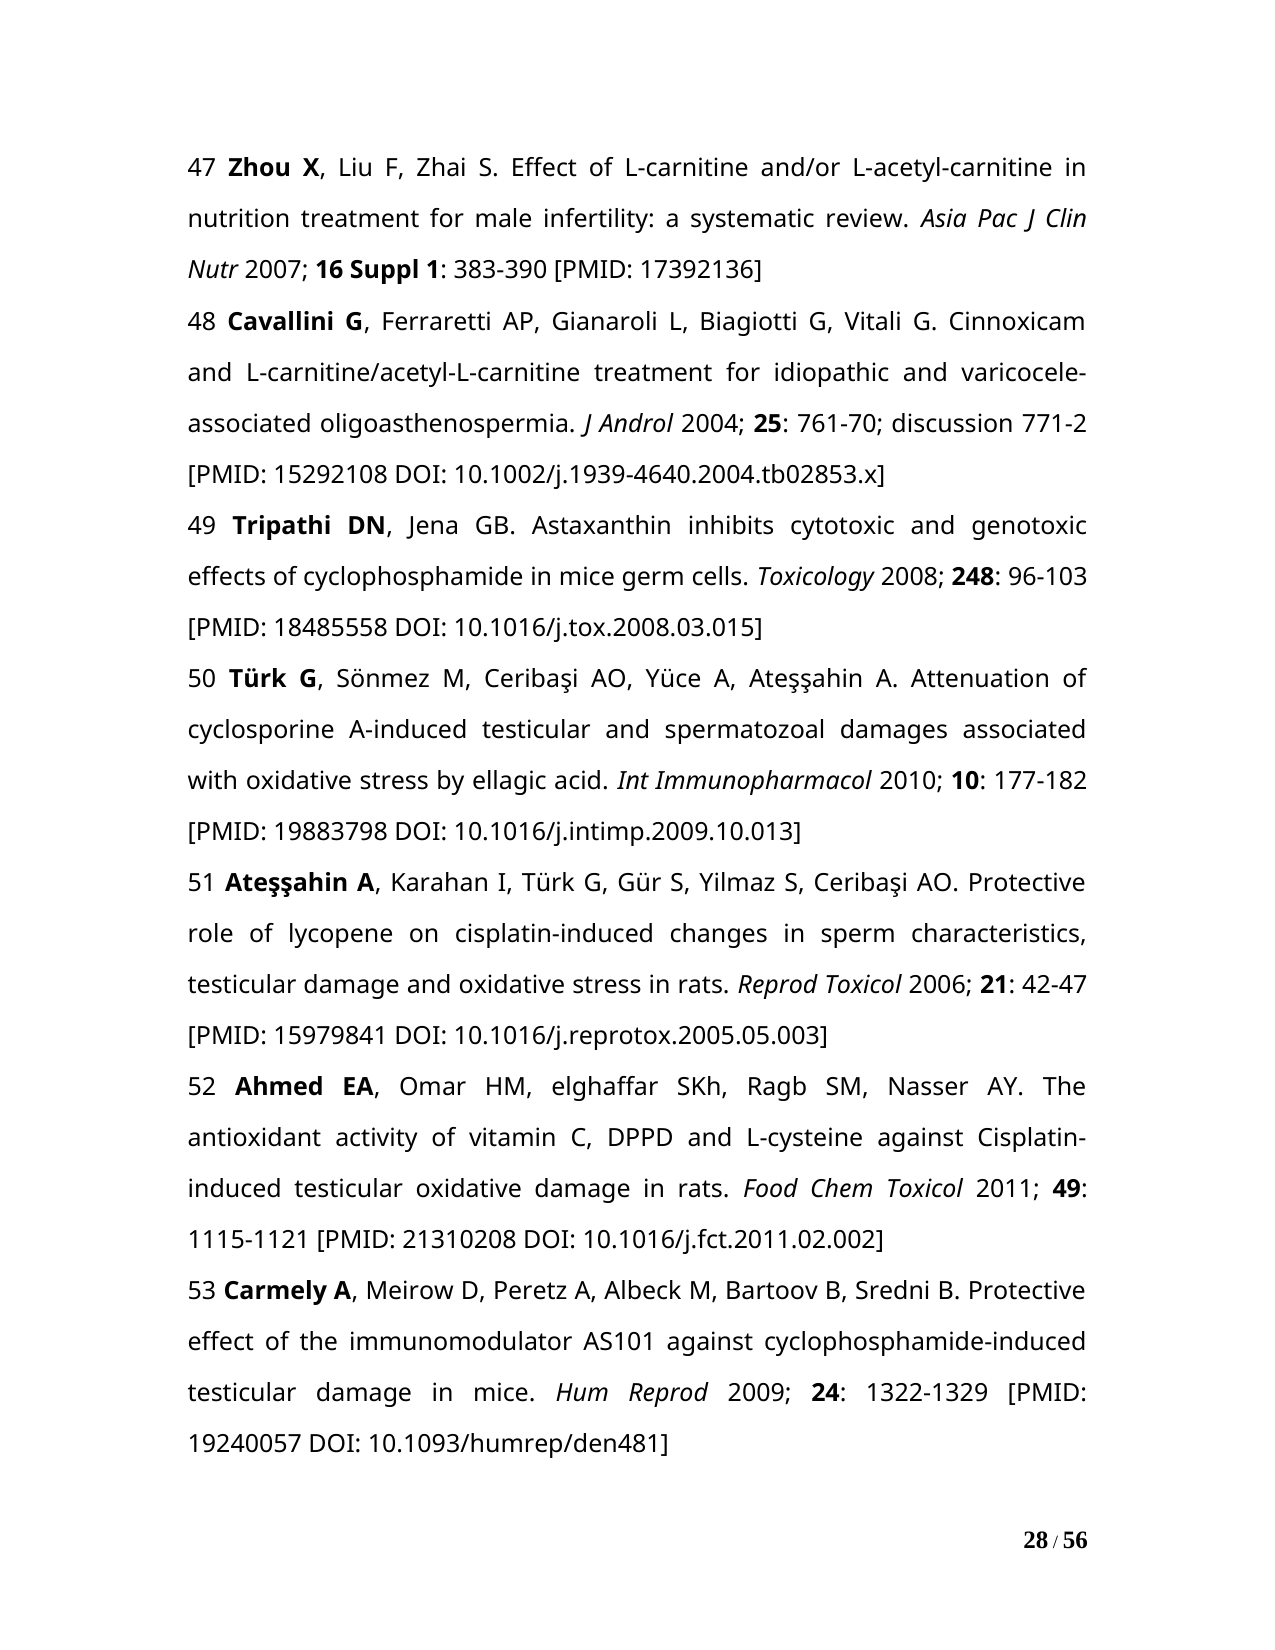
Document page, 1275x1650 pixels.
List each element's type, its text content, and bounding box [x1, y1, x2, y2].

text 52 Ahmed EA, Omar HM, elghaffar SKh, Ragb SM, Nasser AY. The antioxidant activity of vitamin C, DPPD and L-cysteine against Cisplatin-induced testicular oxidative damage in rats. Food Chem Toxicol 2011; 49: 1115-1121 [PMID: 21310208 DOI: 10.1016/j.fct.2011.02.002] [187, 1069, 1087, 1256]
text 48 Cavallini G, Ferraretti AP, Gianaroli L, Biagiotti G, Vitali G. Cinnoxicam and L-carnitine/acetyl-L-carnitine treatment for idiopathic and varicocele-associated oligoasthenospermia. J Androl 2004; 25: 761-70; discussion 771-2 [PMID: 15292108 DOI: 10.1002/j.1939-4640.2004.tb02853.x] [187, 303, 1087, 490]
text 50 Türk G, Sönmez M, Ceribaşi AO, Yüce A, Ateşşahin A. Attenuation of cyclosporine A-induced testicular and spermatozoal damages associated with oxidative stress by ellagic acid. Int Immunopharmacol 2010; 10: 177-182 [PMID: 19883798 DOI: 10.1016/j.intimp.2009.10.013] [187, 660, 1087, 848]
text 53 Carmely A, Meirow D, Peretz A, Albeck M, Bartoov B, Sredni B. Protective effect of the immunomodulator AS101 against cyclophosphamide-induced testicular damage in mice. Hum Reprod 2009; 24: 1322-1329 [PMID: 19240057 DOI: 10.1093/humrep/den481] [187, 1273, 1087, 1460]
text 49 Tripathi DN, Jena GB. Astaxanthin inhibits cytotoxic and genotoxic effects of cyclophosphamide in mice germ cells. Toxicology 2008; 248: 96-103 [PMID: 18485558 DOI: 10.1016/j.tox.2008.03.015] [187, 507, 1087, 643]
text 47 Zhou X, Liu F, Zhai S. Effect of L-carnitine and/or L-acetyl-carnitine in nutrition treatment for male infertility: a systematic review. Asia Pac J Clin Nutr 2007; 16 Suppl 1: 383-390 [PMID: 17392136] [187, 150, 1087, 286]
text 51 Ateşşahin A, Karahan I, Türk G, Gür S, Yilmaz S, Ceribaşi AO. Protective role of lycopene on cisplatin-induced changes in sperm characteristics, testicular damage and oxidative stress in rats. Reprod Toxicol 2006; 21: 42-47 [PMID: 15979841 DOI: 10.1016/j.reprotox.2005.05.003] [187, 864, 1087, 1052]
